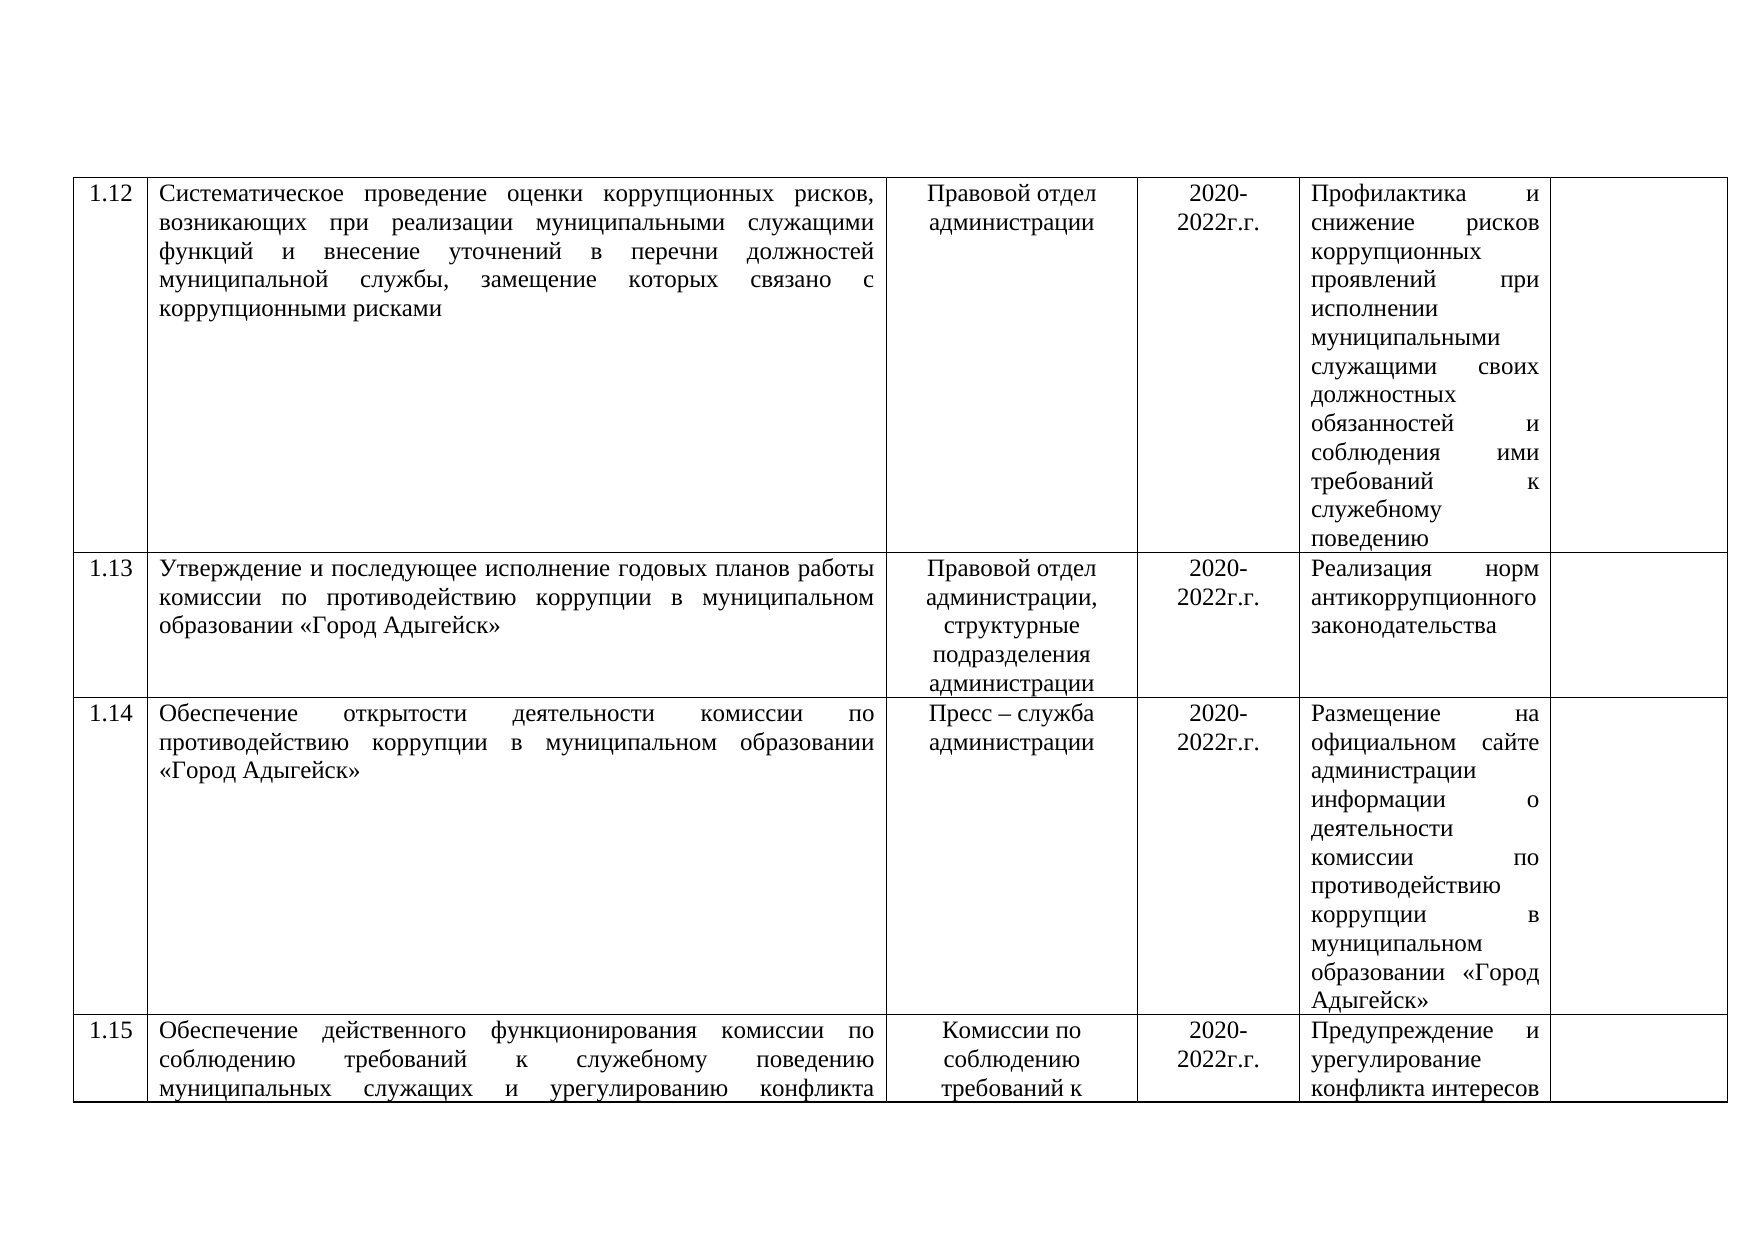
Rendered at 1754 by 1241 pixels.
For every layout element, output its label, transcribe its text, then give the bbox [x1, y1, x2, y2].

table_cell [887, 1015, 1137, 1101]
table_cell 1.15 [74, 1015, 147, 1101]
table_cell Реализация норм антикоррупционного законодательства [1300, 553, 1550, 697]
table_cell Утверждение и последующее исполнение годовых планов работы комиссии по противодействию коррупции в муниципальном образовании «Город Адыгейск» [148, 553, 886, 697]
table_cell Обеспечение открытости деятельности комиссии по противодействию коррупции в муниципальном образовании «Город Адыгейск» [148, 698, 886, 1014]
table_cell [1551, 698, 1727, 1014]
table_cell 2020-2022г.г. [1138, 553, 1299, 697]
table_cell Профилактика и снижение рисков коррупционных проявлений при исполнении муниципальными служащими своих должностных обязанностей и соблюдения ими требований к служебному поведению [1300, 178, 1550, 552]
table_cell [1300, 1015, 1550, 1101]
table_cell Размещение на официальном сайте администрации информации о деятельности комиссии по противодействию коррупции в муниципальном образовании «Город Адыгейск» [1300, 698, 1550, 1014]
table_cell 1.14 [74, 698, 147, 1014]
table_cell 2020-2022г.г. [1138, 698, 1299, 1014]
table_cell 1.12 [74, 178, 147, 552]
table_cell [887, 178, 1137, 552]
table_cell Правовой отдел администрации, структурные подразделения администрации [887, 553, 1137, 697]
table_cell [1551, 178, 1727, 552]
table_cell Пресс – служба администрации [887, 698, 1137, 1014]
table_cell [1551, 553, 1727, 697]
table_cell Систематическое проведение оценки коррупционных рисков, возникающих при реализации муниципальными служащими функций и внесение уточнений в перечни должностей муниципальной службы, замещение которых связано с коррупционными рисками [148, 178, 886, 552]
table_cell 2020-2022г.г. [1138, 1015, 1299, 1101]
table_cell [148, 1015, 886, 1101]
table_cell 1.13 [74, 553, 147, 697]
table_cell 2020-2022г.г. [1138, 178, 1299, 552]
table_cell [1551, 1015, 1727, 1101]
